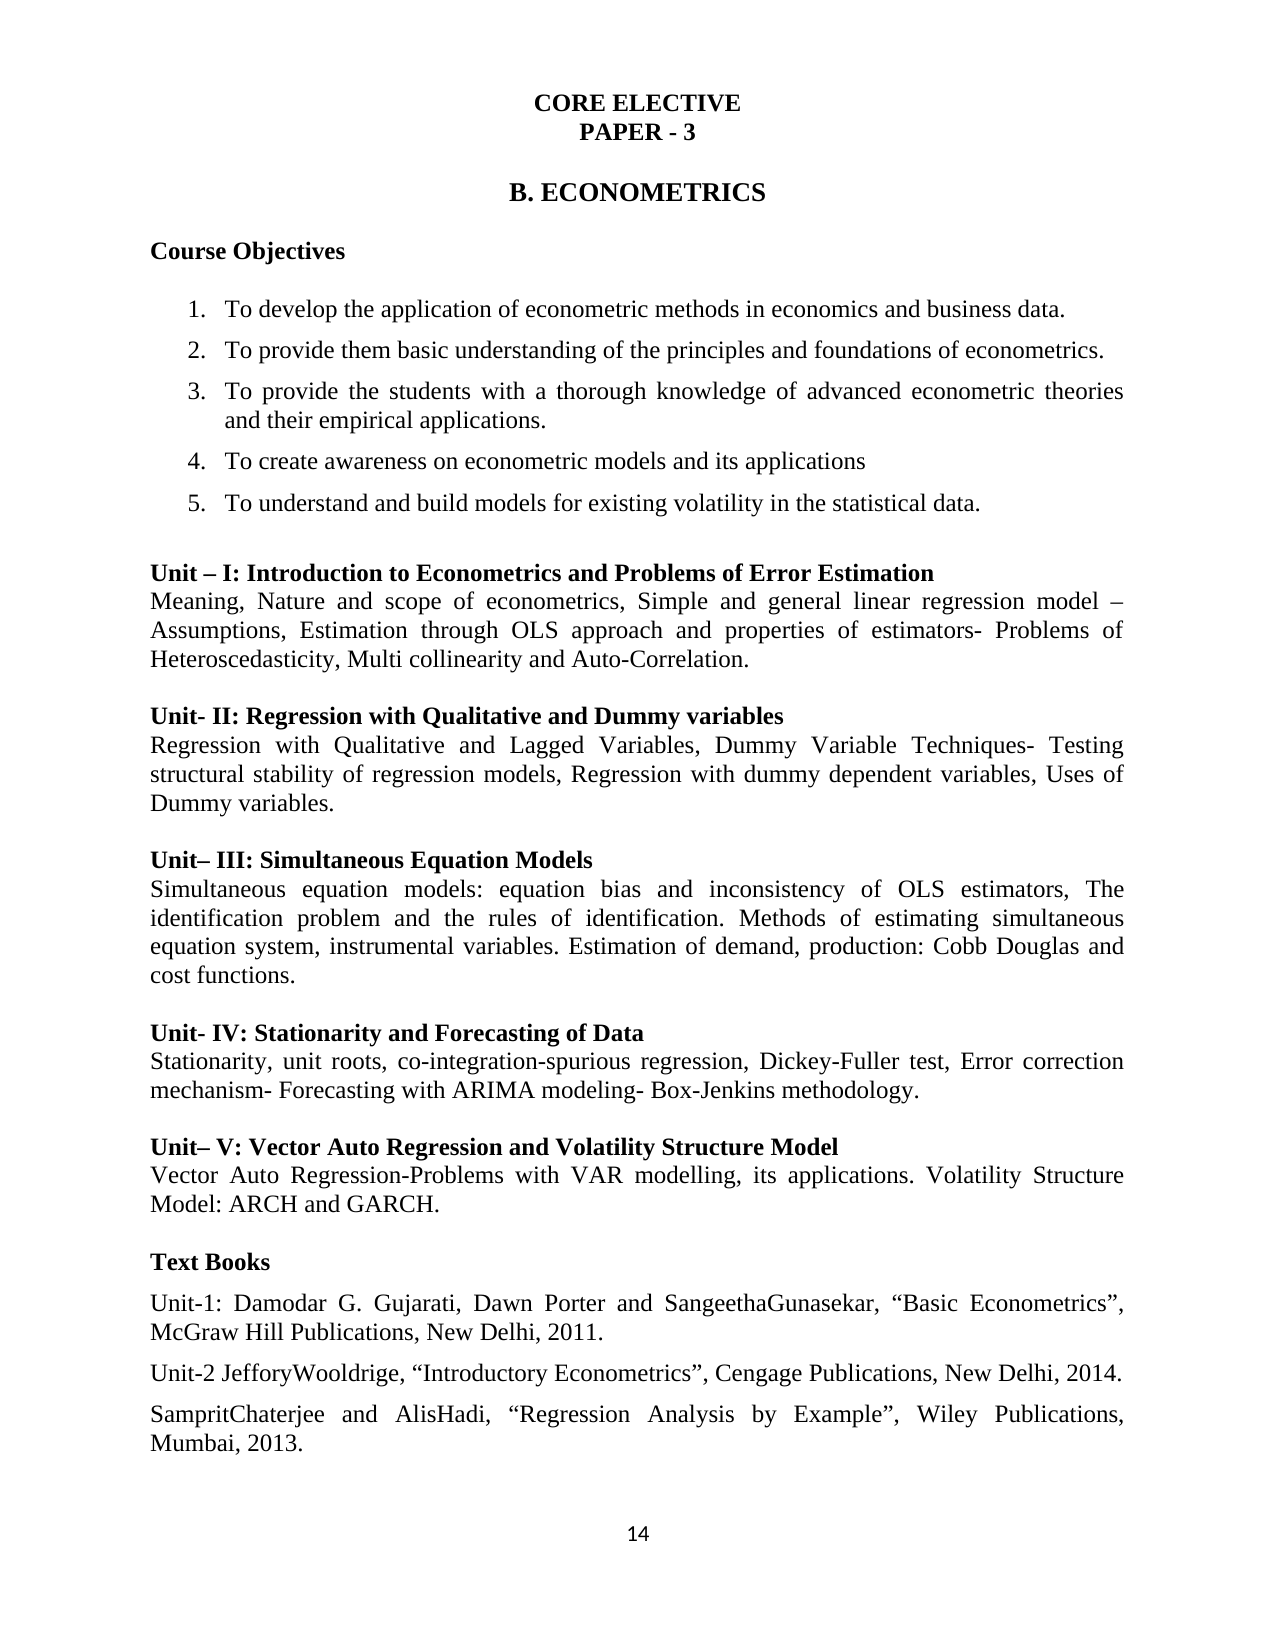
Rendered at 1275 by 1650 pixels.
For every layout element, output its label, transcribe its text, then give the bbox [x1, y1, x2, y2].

text Text Books [150, 1247, 1125, 1276]
text Vector Auto Regression-Problems with VAR modelling, its applications. Volatility Structure Model: ARCH and GARCH. [150, 1161, 1125, 1218]
list To develop the application of econometric methods in economics and business data. [187, 294, 1125, 323]
text SampritChaterjee and AlisHadi, “Regression Analysis by Example”, Wiley Publications, Mumbai, 2013. [150, 1399, 1125, 1457]
text PAPER - 3 [150, 117, 1125, 145]
text Course Objectives [150, 236, 1125, 265]
list To create awareness on econometric models and its applications [187, 446, 1125, 475]
text Unit– V: Vector Auto Regression and Volatility Structure Model [150, 1132, 1125, 1161]
list To provide the students with a thorough knowledge of advanced econometric theories and their empirical applications. [187, 376, 1125, 434]
text Unit– III: Simultaneous Equation Models [150, 845, 1125, 874]
text Unit- IV: Stationarity and Forecasting of Data [150, 1018, 1125, 1046]
text Regression with Qualitative and Lagged Variables, Dummy Variable Techniques- Testing structural stability of regression models, Regression with dummy dependent variables, Uses of Dummy variables. [150, 730, 1125, 816]
text B. ECONOMETRICS [150, 176, 1125, 208]
text Meaning, Nature and scope of econometrics, Simple and general linear regression model – Assumptions, Estimation through OLS approach and properties of estimators- Problems of Heteroscedasticity, Multi collinearity and Auto-Correlation. [150, 586, 1125, 673]
text Simultaneous equation models: equation bias and inconsistency of OLS estimators, The identification problem and the rules of identification. Methods of estimating simultaneous equation system, instrumental variables. Estimation of demand, production: Cobb Douglas and cost functions. [150, 874, 1125, 989]
text Stationarity, unit roots, co-integration-spurious regression, Dickey-Fuller test, Error correction mechanism- Forecasting with ARIMA modeling- Box-Jenkins methodology. [150, 1046, 1125, 1104]
text Unit-1: Damodar G. Gujarati, Dawn Porter and SangeethaGunasekar, “Basic Econometrics”, McGraw Hill Publications, New Delhi, 2011. [150, 1288, 1125, 1346]
text Unit- II: Regression with Qualitative and Dummy variables [150, 701, 1125, 730]
text Unit – I: Introduction to Econometrics and Problems of Error Estimation [150, 558, 1125, 586]
text Unit-2 JefforyWooldrige, “Introductory Econometrics”, Cengage Publications, New Delhi, 2014. [150, 1358, 1125, 1387]
list To provide them basic understanding of the principles and foundations of econometrics. [187, 335, 1125, 364]
list To understand and build models for existing volatility in the statistical data. [187, 488, 1125, 516]
text CORE ELECTIVE [150, 88, 1125, 117]
